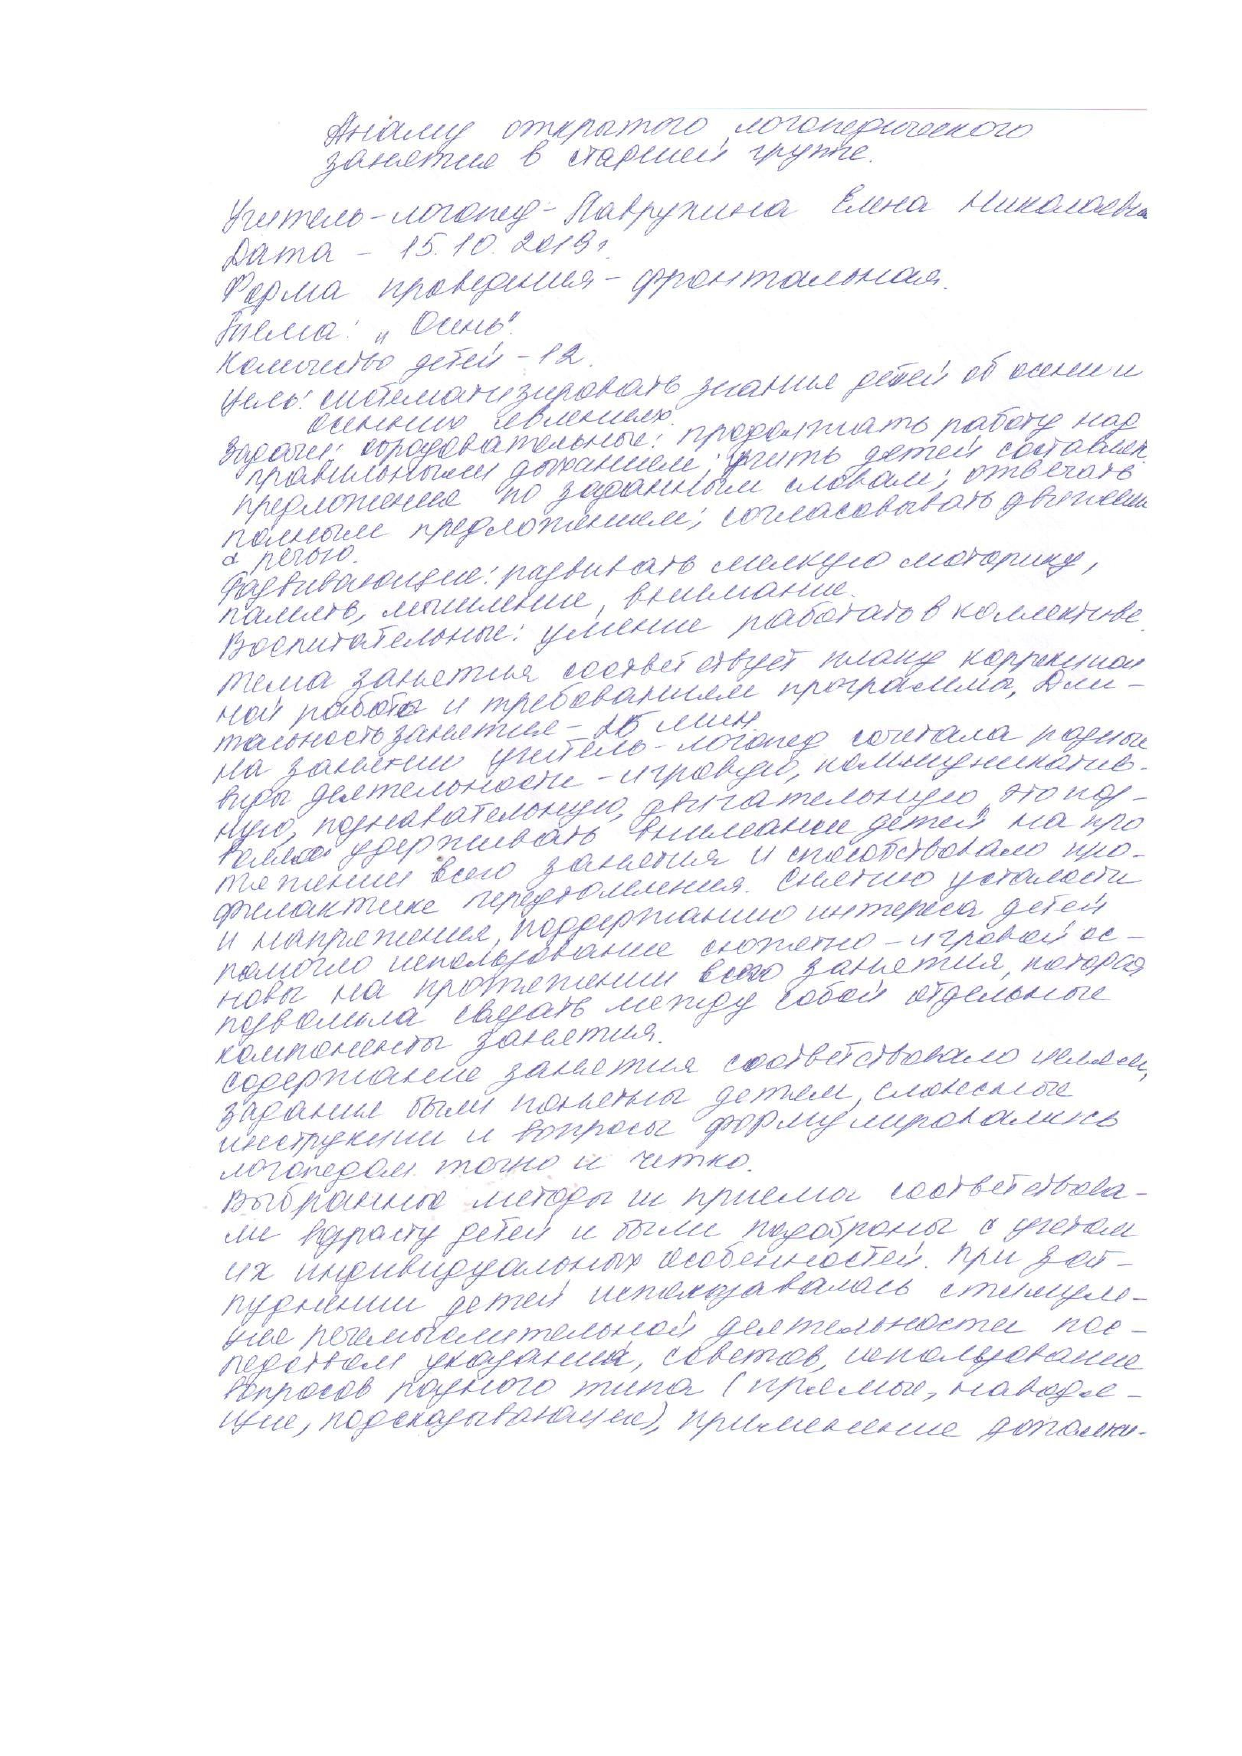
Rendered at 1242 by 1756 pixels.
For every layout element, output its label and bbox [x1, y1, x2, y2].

picture [189, 108, 1154, 1445]
